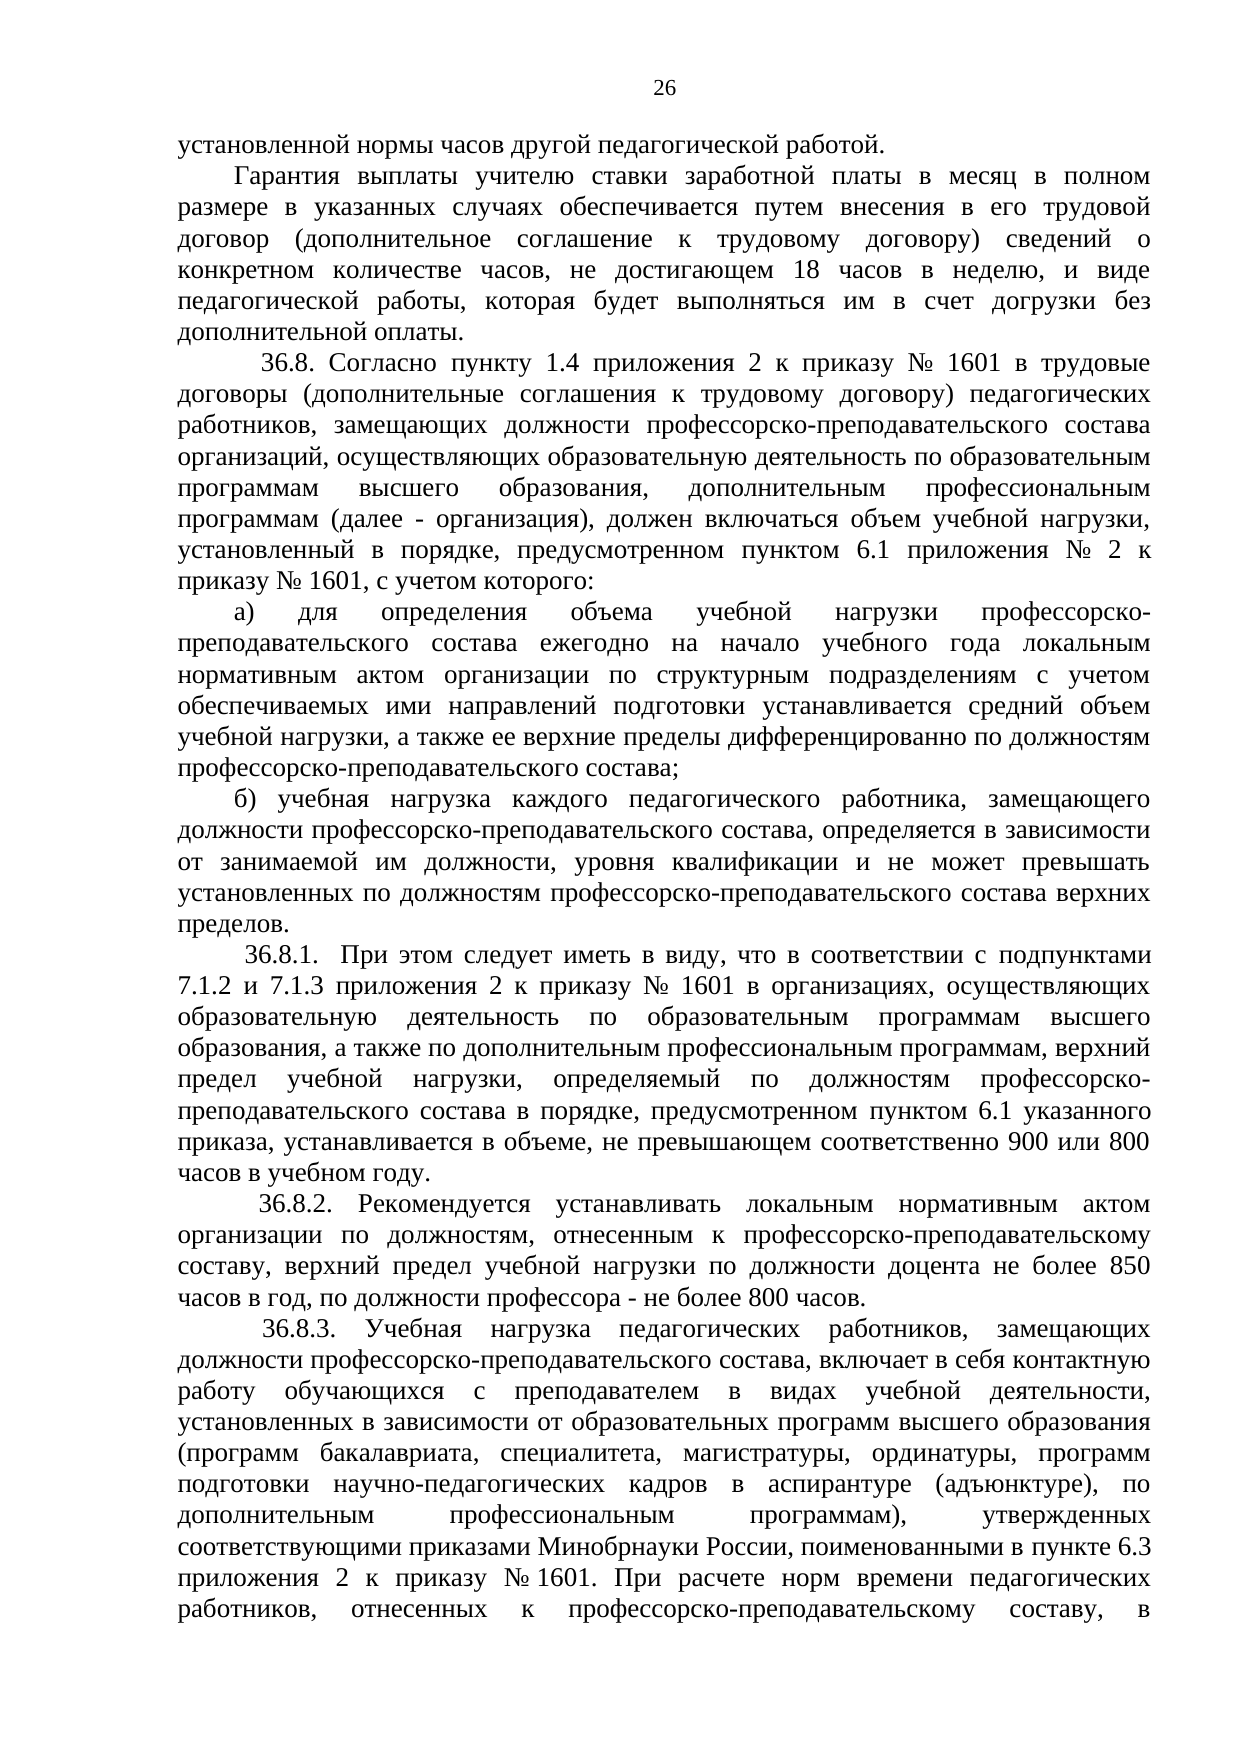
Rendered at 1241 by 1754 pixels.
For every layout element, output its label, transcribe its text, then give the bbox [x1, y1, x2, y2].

text 36.8.1. При этом следует иметь в виду, что в соответствии с подпунктами 7.1.2 и 7.1.3 приложения 2 к приказу № 1601 в организациях, осуществляющих образовательную деятельность по образовательным программам высшего образования, а также по дополнительным профессиональным программам, верхний предел учебной нагрузки, определяемый по должностям профессорско-преподавательского состава в порядке, предусмотренном пунктом 6.1 указанного приказа, устанавливается в объеме, не превышающем соответственно 900 или 800 часов в учебном году. [177, 938, 1152, 1187]
text Гарантия выплаты учителю ставки заработной платы в месяц в полном размере в указанных случаях обеспечивается путем внесения в его трудовой договор (дополнительное соглашение к трудовому договору) сведений о конкретном количестве часов, не достигающем 18 часов в неделю, и виде педагогической работы, которая будет выполняться им в счет догрузки без дополнительной оплаты. [177, 159, 1152, 346]
text 36.8.2. Рекомендуется устанавливать локальным нормативным актом организации по должностям, отнесенным к профессорско-преподавательскому составу, верхний предел учебной нагрузки по должности доцента не более 850 часов в год, по должности профессора - не более 800 часов. [177, 1187, 1152, 1312]
text а) для определения объема учебной нагрузки профессорско-преподавательского состава ежегодно на начало учебного года локальным нормативным актом организации по структурным подразделениям с учетом обеспечиваемых ими направлений подготовки устанавливается средний объем учебной нагрузки, а также ее верхние пределы дифференцированно по должностям профессорско-преподавательского состава; [177, 595, 1152, 782]
text 36.8. Согласно пункту 1.4 приложения 2 к приказу № 1601 в трудовые договоры (дополнительные соглашения к трудовому договору) педагогических работников, замещающих должности профессорско-преподавательского состава организаций, осуществляющих образовательную деятельность по образовательным программам высшего образования, дополнительным профессиональным программам (далее - организация), должен включаться объем учебной нагрузки, установленный в порядке, предусмотренном пунктом 6.1 приложения № 2 к приказу № 1601, с учетом которого: [177, 346, 1152, 595]
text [177, 1312, 1152, 1623]
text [177, 128, 1152, 159]
text б) учебная нагрузка каждого педагогического работника, замещающего должности профессорско-преподавательского состава, определяется в зависимости от занимаемой им должности, уровня квалификации и не может превышать установленных по должностям профессорско-преподавательского состава верхних пределов. [177, 782, 1152, 938]
